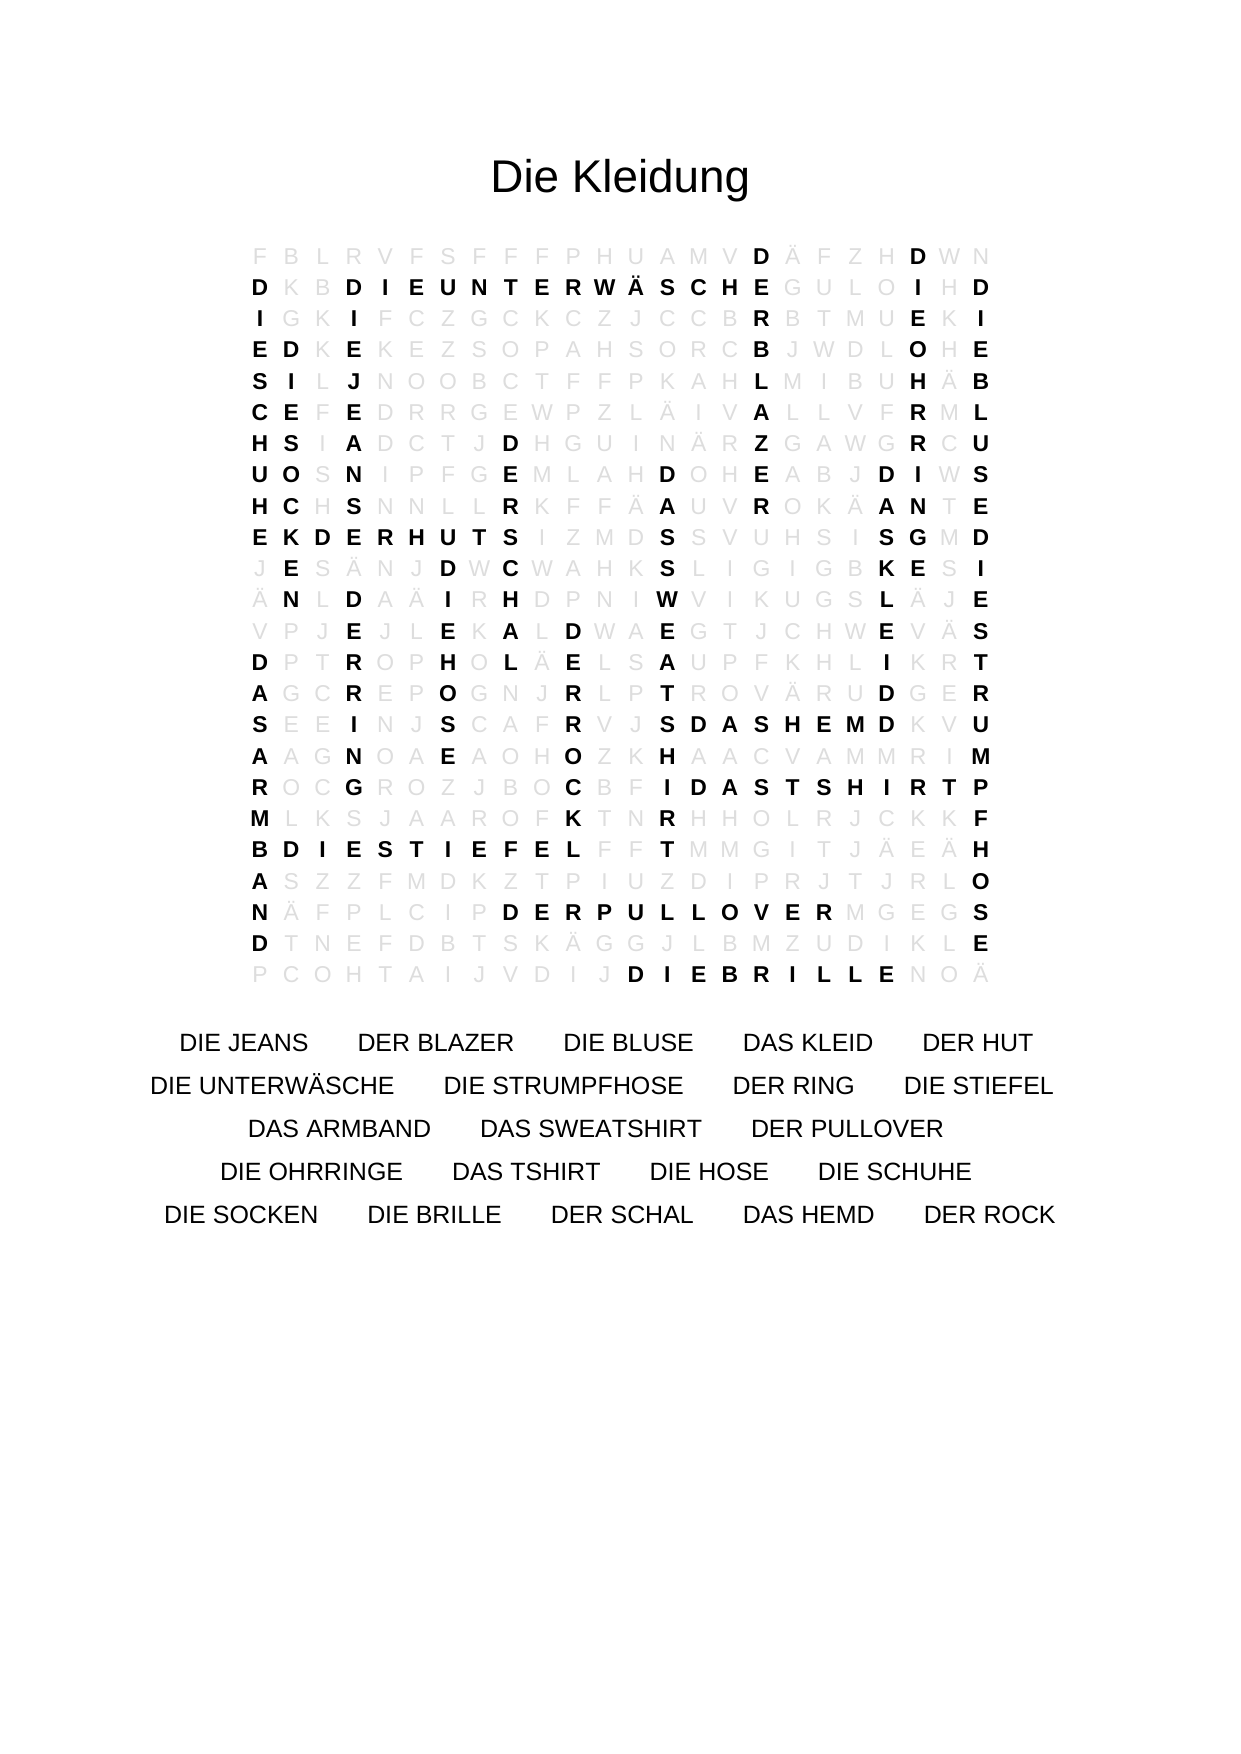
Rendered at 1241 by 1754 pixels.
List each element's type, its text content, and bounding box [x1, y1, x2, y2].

table_cell U [244, 459, 275, 490]
table_cell I [683, 396, 714, 428]
table_cell H [307, 490, 338, 521]
table_cell K [275, 271, 307, 303]
table_cell T [651, 678, 683, 709]
table_cell D [620, 959, 651, 990]
table_cell D [307, 521, 338, 553]
table_cell J [620, 709, 651, 740]
table_header F [526, 240, 557, 271]
table_cell S [965, 896, 996, 928]
table_cell D [965, 521, 996, 553]
table_cell J [651, 928, 683, 959]
table_cell M [840, 896, 871, 928]
table_cell O [714, 896, 745, 928]
table_cell R [902, 865, 933, 896]
table_cell G [808, 584, 839, 615]
table_cell J [464, 959, 495, 990]
table_cell H [589, 553, 620, 584]
table_cell J [464, 428, 495, 459]
table_cell R [369, 771, 401, 803]
table_cell B [464, 365, 495, 396]
table_cell G [745, 553, 777, 584]
table_cell V [745, 678, 777, 709]
table_cell C [871, 803, 902, 834]
table_cell L [683, 896, 714, 928]
table_cell B [714, 959, 745, 990]
table_cell T [589, 803, 620, 834]
table_cell C [777, 615, 808, 646]
table_cell I [338, 709, 369, 740]
table_cell B [965, 365, 996, 396]
table_cell B [307, 271, 338, 303]
table_cell H [714, 803, 745, 834]
table_cell D [244, 271, 275, 303]
table_cell H [965, 834, 996, 865]
table_header F [244, 240, 275, 271]
table_cell O [495, 740, 526, 771]
table_cell G [307, 740, 338, 771]
table_cell P [464, 896, 495, 928]
table_cell D [526, 959, 557, 990]
table_cell O [651, 334, 683, 365]
table_cell R [902, 740, 933, 771]
table_cell R [934, 646, 965, 678]
table_cell A [401, 740, 432, 771]
table_cell T [401, 834, 432, 865]
table_cell L [589, 678, 620, 709]
table_cell R [714, 428, 745, 459]
table_cell R [745, 959, 777, 990]
table_cell S [495, 521, 526, 553]
table_cell I [307, 834, 338, 865]
table_cell U [432, 521, 463, 553]
table_cell A [464, 740, 495, 771]
table_cell E [401, 271, 432, 303]
table_cell U [432, 271, 463, 303]
table_header Z [840, 240, 871, 271]
table_cell L [777, 803, 808, 834]
table_header M [683, 240, 714, 271]
table_cell D [369, 428, 401, 459]
table_cell S [495, 928, 526, 959]
table_cell O [369, 646, 401, 678]
table_cell I [871, 646, 902, 678]
table_cell N [464, 271, 495, 303]
table_cell V [714, 521, 745, 553]
table_cell A [401, 959, 432, 990]
table_header R [338, 240, 369, 271]
table_cell V [495, 959, 526, 990]
table_cell P [401, 678, 432, 709]
table_cell Ä [401, 584, 432, 615]
table_cell S [244, 709, 275, 740]
table_cell G [745, 834, 777, 865]
table_cell I [369, 271, 401, 303]
table_cell C [714, 334, 745, 365]
table_cell R [965, 678, 996, 709]
table_cell W [840, 428, 871, 459]
table_cell V [714, 490, 745, 521]
table_cell K [526, 490, 557, 521]
table_cell O [401, 771, 432, 803]
table_cell N [369, 709, 401, 740]
table_cell Z [745, 428, 777, 459]
table_cell I [714, 865, 745, 896]
table_cell U [840, 678, 871, 709]
table_cell G [589, 928, 620, 959]
table_cell H [244, 490, 275, 521]
table_cell D [338, 271, 369, 303]
table_cell P [620, 678, 651, 709]
table_cell G [558, 428, 589, 459]
table_cell D [840, 928, 871, 959]
table_cell K [620, 740, 651, 771]
table_cell H [526, 428, 557, 459]
table_cell D [840, 334, 871, 365]
table_cell S [808, 521, 839, 553]
table_cell I [275, 365, 307, 396]
table_cell O [275, 459, 307, 490]
table_cell O [432, 365, 463, 396]
table_cell K [620, 553, 651, 584]
table_cell N [620, 803, 651, 834]
table_cell E [432, 740, 463, 771]
table_cell Z [307, 865, 338, 896]
table_cell O [526, 771, 557, 803]
table_cell M [589, 521, 620, 553]
table_cell O [307, 959, 338, 990]
table_cell T [526, 865, 557, 896]
table_cell D [965, 271, 996, 303]
table_cell F [432, 459, 463, 490]
table_cell R [495, 490, 526, 521]
table_cell K [871, 553, 902, 584]
table_cell O [432, 678, 463, 709]
table_cell S [808, 771, 839, 803]
table_cell O [714, 678, 745, 709]
table_cell F [369, 865, 401, 896]
table_cell J [401, 553, 432, 584]
table_cell A [808, 428, 839, 459]
table_cell B [244, 834, 275, 865]
table_cell N [338, 740, 369, 771]
table_cell O [965, 865, 996, 896]
table_cell H [808, 646, 839, 678]
table_cell M [401, 865, 432, 896]
table_cell U [965, 428, 996, 459]
table_cell S [651, 709, 683, 740]
table_cell A [275, 740, 307, 771]
table_cell E [495, 459, 526, 490]
table_cell U [808, 928, 839, 959]
table_cell E [338, 928, 369, 959]
table_cell D [526, 584, 557, 615]
table_cell K [464, 615, 495, 646]
table_cell O [683, 459, 714, 490]
table_cell G [464, 396, 495, 428]
table_cell J [840, 459, 871, 490]
table_cell I [432, 959, 463, 990]
table_cell G [871, 428, 902, 459]
table_cell E [808, 709, 839, 740]
table_cell G [275, 678, 307, 709]
table_cell I [965, 553, 996, 584]
table_cell L [307, 584, 338, 615]
table_cell S [651, 271, 683, 303]
table_cell D [495, 428, 526, 459]
table_cell S [275, 865, 307, 896]
table_cell J [526, 678, 557, 709]
table_cell R [464, 803, 495, 834]
table_cell C [401, 303, 432, 334]
table_cell M [683, 834, 714, 865]
table_cell S [275, 428, 307, 459]
table_cell N [651, 428, 683, 459]
table_cell I [526, 521, 557, 553]
table_cell E [401, 334, 432, 365]
table_cell L [808, 959, 839, 990]
table_cell A [401, 803, 432, 834]
table_cell G [338, 771, 369, 803]
table_cell I [620, 428, 651, 459]
table_cell R [683, 334, 714, 365]
table_cell L [871, 584, 902, 615]
table_cell W [464, 553, 495, 584]
table_cell T [526, 365, 557, 396]
table_cell N [589, 584, 620, 615]
table_cell C [401, 896, 432, 928]
table_cell S [307, 459, 338, 490]
table_cell H [244, 428, 275, 459]
table_cell O [464, 646, 495, 678]
table_cell E [965, 334, 996, 365]
table_cell R [902, 428, 933, 459]
table_cell L [840, 271, 871, 303]
table_cell H [589, 334, 620, 365]
table_cell H [777, 709, 808, 740]
table_cell G [871, 896, 902, 928]
table_cell S [244, 365, 275, 396]
table_cell W [589, 271, 620, 303]
table_cell I [777, 959, 808, 990]
table_cell F [307, 396, 338, 428]
table_cell U [620, 896, 651, 928]
table_cell P [745, 865, 777, 896]
table_cell E [275, 553, 307, 584]
table_cell K [902, 803, 933, 834]
table_cell Z [558, 521, 589, 553]
table_cell L [558, 834, 589, 865]
table_cell R [432, 396, 463, 428]
table_cell C [401, 428, 432, 459]
table_cell U [683, 646, 714, 678]
table_cell R [558, 896, 589, 928]
table_header F [464, 240, 495, 271]
table_cell A [244, 865, 275, 896]
table_cell D [558, 615, 589, 646]
table_cell U [777, 584, 808, 615]
table_cell H [934, 271, 965, 303]
table_cell R [338, 646, 369, 678]
table_cell O [871, 271, 902, 303]
table_cell W [589, 615, 620, 646]
table_cell L [934, 865, 965, 896]
table_cell C [244, 396, 275, 428]
table_cell F [369, 928, 401, 959]
table_cell F [369, 303, 401, 334]
table_cell K [275, 521, 307, 553]
table_cell A [244, 678, 275, 709]
table_cell Z [589, 303, 620, 334]
table_cell C [651, 303, 683, 334]
table_cell D [275, 834, 307, 865]
table_cell H [526, 740, 557, 771]
table_header L [307, 240, 338, 271]
table_cell D [651, 459, 683, 490]
table_cell I [589, 865, 620, 896]
table_header F [808, 240, 839, 271]
table_header A [651, 240, 683, 271]
table_cell E [338, 834, 369, 865]
table_cell N [275, 584, 307, 615]
table_cell K [745, 584, 777, 615]
table_cell U [965, 709, 996, 740]
table_cell D [495, 896, 526, 928]
table_cell E [902, 303, 933, 334]
table_cell E [432, 615, 463, 646]
table_cell T [464, 521, 495, 553]
table_cell Ä [526, 646, 557, 678]
table_cell D [432, 865, 463, 896]
table_cell V [244, 615, 275, 646]
table_cell L [745, 365, 777, 396]
table_header H [589, 240, 620, 271]
table_cell C [683, 303, 714, 334]
table_cell I [840, 521, 871, 553]
table_cell Z [651, 865, 683, 896]
table_cell Ä [651, 396, 683, 428]
table_cell Z [432, 303, 463, 334]
table_cell E [745, 271, 777, 303]
table_cell I [651, 959, 683, 990]
table_cell S [745, 771, 777, 803]
table_cell A [558, 334, 589, 365]
table_cell N [401, 490, 432, 521]
table_cell T [432, 428, 463, 459]
table_cell G [620, 928, 651, 959]
table_cell K [902, 646, 933, 678]
table_cell S [965, 459, 996, 490]
table_cell G [683, 615, 714, 646]
table_cell U [589, 428, 620, 459]
table_cell K [934, 303, 965, 334]
table_cell A [683, 740, 714, 771]
table_header S [432, 240, 463, 271]
table_cell A [338, 428, 369, 459]
table_cell K [307, 803, 338, 834]
table_cell E [338, 396, 369, 428]
table_cell E [965, 490, 996, 521]
table_cell Ä [777, 678, 808, 709]
table_cell L [495, 646, 526, 678]
table_cell F [871, 396, 902, 428]
table_cell J [871, 865, 902, 896]
table_cell G [275, 303, 307, 334]
table_cell F [620, 834, 651, 865]
table_cell L [871, 334, 902, 365]
table_cell T [714, 615, 745, 646]
table_cell S [871, 521, 902, 553]
table_cell E [965, 928, 996, 959]
table_cell H [934, 334, 965, 365]
table_cell K [558, 803, 589, 834]
table_cell L [651, 896, 683, 928]
table_cell S [307, 553, 338, 584]
table_cell E [902, 834, 933, 865]
table_cell K [307, 303, 338, 334]
table_cell T [808, 834, 839, 865]
table_cell E [526, 271, 557, 303]
table_cell Z [432, 771, 463, 803]
table_cell W [808, 334, 839, 365]
table_cell B [840, 553, 871, 584]
table_cell J [620, 303, 651, 334]
table_cell A [777, 459, 808, 490]
table_cell R [808, 896, 839, 928]
table_cell I [558, 959, 589, 990]
table_cell R [464, 584, 495, 615]
table_cell E [338, 521, 369, 553]
table_cell C [307, 771, 338, 803]
table_cell P [526, 334, 557, 365]
table_cell E [369, 678, 401, 709]
table_cell F [307, 896, 338, 928]
table_cell S [620, 646, 651, 678]
table_cell M [965, 740, 996, 771]
table_cell P [589, 896, 620, 928]
table_cell B [714, 928, 745, 959]
table_header F [401, 240, 432, 271]
table_cell T [934, 490, 965, 521]
table_cell P [965, 771, 996, 803]
table_header P [558, 240, 589, 271]
table_cell S [338, 490, 369, 521]
table_cell E [244, 521, 275, 553]
table_cell A [495, 709, 526, 740]
table_cell E [275, 396, 307, 428]
table_cell Ä [683, 428, 714, 459]
table_cell Ä [902, 584, 933, 615]
table_cell R [902, 396, 933, 428]
table_cell P [244, 959, 275, 990]
table_cell G [934, 896, 965, 928]
table_cell J [808, 865, 839, 896]
table_cell K [934, 803, 965, 834]
title Die Kleidung [150, 150, 1090, 203]
table_cell P [558, 396, 589, 428]
table_cell S [620, 334, 651, 365]
table_cell C [275, 490, 307, 521]
table_cell N [369, 490, 401, 521]
table_cell V [777, 740, 808, 771]
table_cell S [651, 553, 683, 584]
table_cell C [464, 709, 495, 740]
table_cell I [338, 303, 369, 334]
table_header D [745, 240, 777, 271]
table_cell D [401, 928, 432, 959]
table_cell E [683, 959, 714, 990]
table_cell V [840, 396, 871, 428]
table_cell J [745, 615, 777, 646]
table_cell Ä [338, 553, 369, 584]
table_cell L [558, 459, 589, 490]
table_cell C [495, 303, 526, 334]
table_cell I [777, 553, 808, 584]
table_cell M [777, 365, 808, 396]
table_cell G [464, 459, 495, 490]
table_cell P [275, 615, 307, 646]
table_cell E [464, 834, 495, 865]
table_cell H [714, 271, 745, 303]
table_cell C [745, 740, 777, 771]
table_cell U [808, 271, 839, 303]
table_cell Z [777, 928, 808, 959]
table_cell L [589, 646, 620, 678]
table_cell H [651, 740, 683, 771]
table_cell R [745, 490, 777, 521]
table_cell D [275, 334, 307, 365]
table_cell N [902, 490, 933, 521]
table_cell I [902, 271, 933, 303]
text DIE JEANS DER BLAZER DIE BLUSE DAS KLEID DER HUT DIE UNTERWÄSCHE DIE STRUMPFHOSE DER RING DIE STIEFEL DAS ARMBAND DAS SWEATSHIRT DER PULLOVER DIE OHRRINGE DAS TSHIRT DIE HOSE DIE SCHUHE DIE SOCKEN DIE BRILLE DER SCHAL DAS HEMD DER ROCK [150, 1028, 1090, 1229]
table_cell B [745, 334, 777, 365]
table_cell H [432, 646, 463, 678]
table_header N [965, 240, 996, 271]
table_cell R [558, 709, 589, 740]
table_cell E [651, 615, 683, 646]
table_cell L [369, 896, 401, 928]
table_cell F [589, 365, 620, 396]
table_cell Ä [934, 365, 965, 396]
table_cell R [683, 678, 714, 709]
table_cell W [840, 615, 871, 646]
table_header H [871, 240, 902, 271]
table_cell T [777, 771, 808, 803]
table_header V [714, 240, 745, 271]
table_header V [369, 240, 401, 271]
table_cell D [244, 928, 275, 959]
table_cell B [714, 303, 745, 334]
table_cell C [934, 428, 965, 459]
table_cell M [934, 521, 965, 553]
table_cell N [495, 678, 526, 709]
table_cell G [777, 271, 808, 303]
table_cell J [369, 803, 401, 834]
table_cell I [777, 834, 808, 865]
table_cell S [369, 834, 401, 865]
table_cell R [401, 396, 432, 428]
table_cell S [934, 553, 965, 584]
table_cell E [307, 709, 338, 740]
table_cell K [307, 334, 338, 365]
table_cell O [745, 803, 777, 834]
table_cell H [495, 584, 526, 615]
table_cell L [840, 646, 871, 678]
table_cell E [338, 334, 369, 365]
table_cell J [840, 834, 871, 865]
table_cell O [777, 490, 808, 521]
table_cell R [558, 271, 589, 303]
table_cell K [902, 709, 933, 740]
table_cell Ä [244, 584, 275, 615]
table_cell L [683, 928, 714, 959]
table_cell D [369, 396, 401, 428]
table_cell A [683, 365, 714, 396]
table_cell K [651, 365, 683, 396]
table_cell T [464, 928, 495, 959]
table_cell I [871, 771, 902, 803]
table_cell A [714, 740, 745, 771]
table_cell M [871, 740, 902, 771]
table_cell A [244, 740, 275, 771]
table_cell K [464, 865, 495, 896]
table_cell I [432, 896, 463, 928]
table_header D [902, 240, 933, 271]
table_cell G [902, 521, 933, 553]
table_cell J [589, 959, 620, 990]
table_cell S [432, 709, 463, 740]
table_cell V [714, 396, 745, 428]
table_cell L [307, 365, 338, 396]
table_cell N [244, 896, 275, 928]
table_cell I [432, 584, 463, 615]
table_cell T [934, 771, 965, 803]
table_cell P [558, 865, 589, 896]
table_cell P [401, 646, 432, 678]
table_cell B [495, 771, 526, 803]
table_cell I [244, 303, 275, 334]
table_cell R [777, 865, 808, 896]
table_cell V [683, 584, 714, 615]
table_cell E [934, 678, 965, 709]
table_cell L [401, 615, 432, 646]
table_cell W [934, 459, 965, 490]
table_cell J [840, 803, 871, 834]
table_cell N [369, 553, 401, 584]
table_cell E [745, 459, 777, 490]
table_cell R [651, 803, 683, 834]
table_cell Z [589, 396, 620, 428]
table_cell R [808, 678, 839, 709]
table_cell F [526, 709, 557, 740]
table_cell J [338, 365, 369, 396]
table_cell A [651, 490, 683, 521]
table_cell Z [432, 334, 463, 365]
table_cell L [275, 803, 307, 834]
table_cell E [526, 896, 557, 928]
table_cell W [526, 396, 557, 428]
table_cell Ä [558, 928, 589, 959]
table_cell I [714, 553, 745, 584]
table_cell F [620, 771, 651, 803]
table_cell A [651, 646, 683, 678]
table_cell S [840, 584, 871, 615]
table_cell G [808, 553, 839, 584]
table_cell V [745, 896, 777, 928]
table_cell H [620, 459, 651, 490]
table_cell T [808, 303, 839, 334]
table_cell M [244, 803, 275, 834]
table_cell L [777, 396, 808, 428]
table_cell F [558, 365, 589, 396]
table_cell T [369, 959, 401, 990]
table_cell K [369, 334, 401, 365]
table_cell R [369, 521, 401, 553]
table_cell E [777, 896, 808, 928]
table_cell H [338, 959, 369, 990]
table_cell F [589, 834, 620, 865]
table_cell S [651, 521, 683, 553]
table_cell E [338, 615, 369, 646]
table_header U [620, 240, 651, 271]
table_cell D [338, 584, 369, 615]
table_cell A [432, 803, 463, 834]
table_cell E [275, 709, 307, 740]
table_cell D [871, 459, 902, 490]
table_cell L [526, 615, 557, 646]
table_cell A [620, 615, 651, 646]
table_cell C [495, 553, 526, 584]
table_cell N [338, 459, 369, 490]
table_cell S [965, 615, 996, 646]
table_cell O [934, 959, 965, 990]
table_cell Ä [840, 490, 871, 521]
table_cell O [401, 365, 432, 396]
table_cell F [495, 834, 526, 865]
table_cell R [808, 803, 839, 834]
table_cell O [495, 803, 526, 834]
table_cell L [934, 928, 965, 959]
table_cell S [338, 803, 369, 834]
table_cell V [589, 709, 620, 740]
table_cell L [432, 490, 463, 521]
table_cell K [777, 646, 808, 678]
table_cell E [558, 646, 589, 678]
table_cell H [714, 365, 745, 396]
table_cell M [745, 928, 777, 959]
table_cell U [871, 365, 902, 396]
table_cell A [871, 490, 902, 521]
table_cell N [369, 365, 401, 396]
table_cell J [369, 615, 401, 646]
table_cell I [369, 459, 401, 490]
table_cell I [307, 428, 338, 459]
table_cell N [902, 959, 933, 990]
table_cell W [651, 584, 683, 615]
table_cell L [840, 959, 871, 990]
table_cell L [808, 396, 839, 428]
table_cell K [526, 303, 557, 334]
table_cell E [495, 396, 526, 428]
table_cell E [902, 896, 933, 928]
table_cell B [808, 459, 839, 490]
table_cell J [244, 553, 275, 584]
table_cell U [683, 490, 714, 521]
table_cell O [495, 334, 526, 365]
table_cell T [495, 271, 526, 303]
table_cell G [777, 428, 808, 459]
table_cell I [432, 834, 463, 865]
table_cell U [745, 521, 777, 553]
table_cell I [902, 459, 933, 490]
table_cell D [871, 709, 902, 740]
table_cell D [871, 678, 902, 709]
table_cell C [495, 365, 526, 396]
table_cell P [558, 584, 589, 615]
table_cell I [934, 740, 965, 771]
table_cell Ä [934, 615, 965, 646]
table_cell T [651, 834, 683, 865]
table_cell Z [589, 740, 620, 771]
table_cell E [244, 334, 275, 365]
table_cell M [714, 834, 745, 865]
table_cell R [745, 303, 777, 334]
table_header W [934, 240, 965, 271]
table_cell B [589, 771, 620, 803]
table_cell Ä [965, 959, 996, 990]
table_cell E [902, 553, 933, 584]
table_cell Ä [934, 834, 965, 865]
table_cell S [464, 334, 495, 365]
table_cell G [464, 678, 495, 709]
table_cell B [432, 928, 463, 959]
table_cell L [683, 553, 714, 584]
table_cell R [902, 771, 933, 803]
table_header F [495, 240, 526, 271]
table_cell F [526, 803, 557, 834]
table_cell O [902, 334, 933, 365]
table_cell M [840, 303, 871, 334]
table_cell C [307, 678, 338, 709]
table_cell F [965, 803, 996, 834]
table_cell J [307, 615, 338, 646]
table_cell I [808, 365, 839, 396]
table_cell D [244, 646, 275, 678]
table_cell Z [338, 865, 369, 896]
table_cell T [965, 646, 996, 678]
table_cell H [808, 615, 839, 646]
table_cell D [683, 771, 714, 803]
table_cell M [934, 396, 965, 428]
table_cell M [526, 459, 557, 490]
table_cell Z [495, 865, 526, 896]
table_cell E [526, 834, 557, 865]
table_cell N [307, 928, 338, 959]
table_cell H [902, 365, 933, 396]
table_cell K [526, 928, 557, 959]
table_cell S [745, 709, 777, 740]
table_cell A [589, 459, 620, 490]
table_cell A [745, 396, 777, 428]
table_cell O [275, 771, 307, 803]
table_cell M [840, 740, 871, 771]
table_cell B [777, 303, 808, 334]
table_cell U [620, 865, 651, 896]
table_cell J [401, 709, 432, 740]
table_cell I [714, 584, 745, 615]
table_cell V [934, 709, 965, 740]
table_cell I [651, 771, 683, 803]
table_cell P [275, 646, 307, 678]
table_cell G [464, 303, 495, 334]
table_cell L [464, 490, 495, 521]
table_cell D [683, 865, 714, 896]
table_cell F [745, 646, 777, 678]
table_cell C [558, 771, 589, 803]
table_cell J [464, 771, 495, 803]
table_cell O [558, 740, 589, 771]
table_cell H [777, 521, 808, 553]
table_cell D [620, 521, 651, 553]
table_cell P [338, 896, 369, 928]
table_cell P [401, 459, 432, 490]
table_cell H [683, 803, 714, 834]
table_cell W [526, 553, 557, 584]
table_cell F [589, 490, 620, 521]
table_cell Ä [871, 834, 902, 865]
table_cell H [714, 459, 745, 490]
table_cell G [902, 678, 933, 709]
table_cell T [840, 865, 871, 896]
table_cell B [840, 365, 871, 396]
table_cell L [620, 396, 651, 428]
table_cell E [871, 615, 902, 646]
table_cell C [558, 303, 589, 334]
table_cell A [558, 553, 589, 584]
table_cell A [369, 584, 401, 615]
table_cell I [965, 303, 996, 334]
table_cell A [714, 771, 745, 803]
table_cell K [808, 490, 839, 521]
table_cell I [871, 928, 902, 959]
table_cell E [965, 584, 996, 615]
table_cell E [871, 959, 902, 990]
table_cell Ä [620, 271, 651, 303]
table_cell K [902, 928, 933, 959]
table_cell L [965, 396, 996, 428]
table_cell F [558, 490, 589, 521]
table_cell Ä [620, 490, 651, 521]
table_cell A [495, 615, 526, 646]
table_cell I [620, 584, 651, 615]
table_cell S [683, 521, 714, 553]
table_cell Ä [275, 896, 307, 928]
table_cell J [934, 584, 965, 615]
table_header B [275, 240, 307, 271]
table_cell C [683, 271, 714, 303]
table_cell O [369, 740, 401, 771]
table_cell H [401, 521, 432, 553]
table_cell T [275, 928, 307, 959]
table_cell C [275, 959, 307, 990]
table_cell J [777, 334, 808, 365]
table_cell H [840, 771, 871, 803]
table_cell A [714, 709, 745, 740]
table_cell A [808, 740, 839, 771]
table_header Ä [777, 240, 808, 271]
table_cell P [620, 365, 651, 396]
table_cell U [871, 303, 902, 334]
table_cell M [840, 709, 871, 740]
table_cell R [244, 771, 275, 803]
table_cell P [714, 646, 745, 678]
table_cell R [338, 678, 369, 709]
table_cell V [902, 615, 933, 646]
table_cell T [307, 646, 338, 678]
table_cell R [558, 678, 589, 709]
table_cell D [432, 553, 463, 584]
table_cell D [683, 709, 714, 740]
